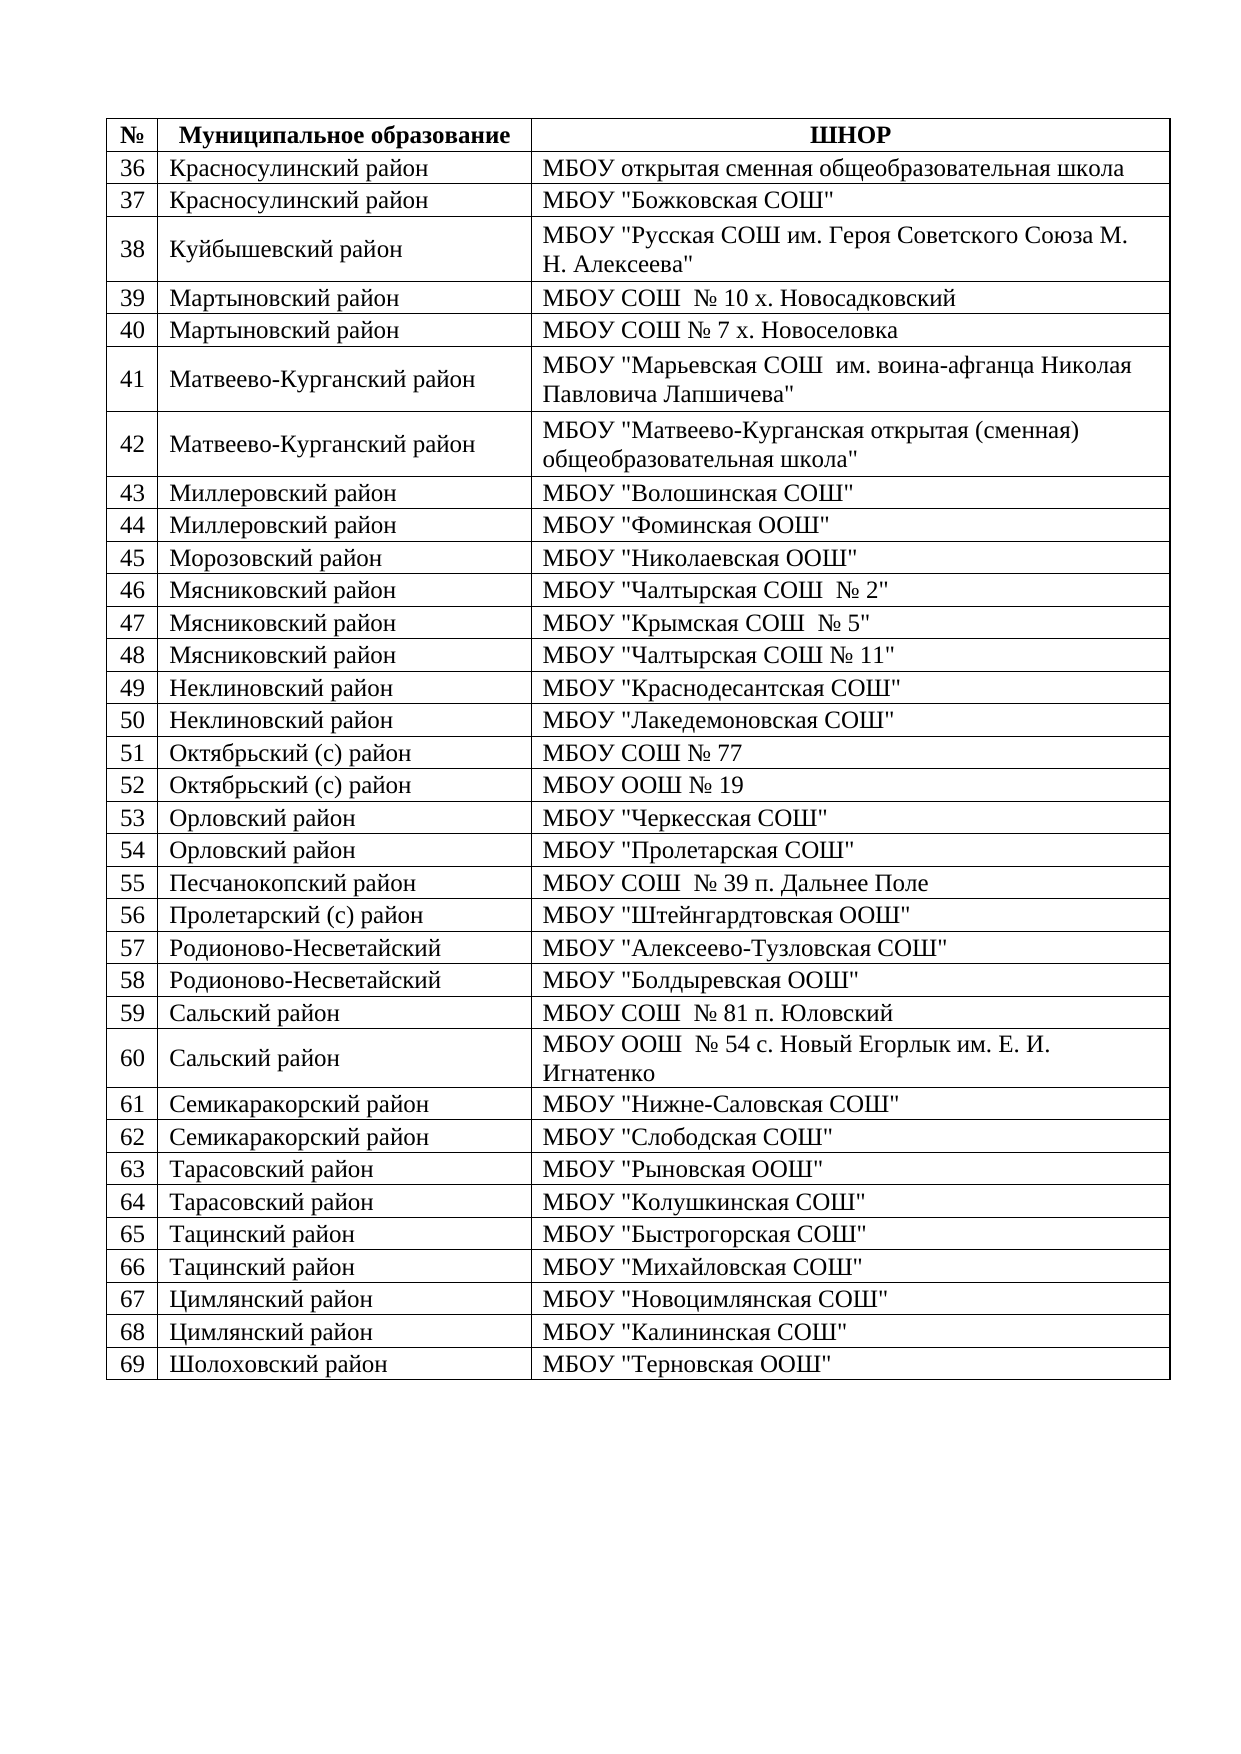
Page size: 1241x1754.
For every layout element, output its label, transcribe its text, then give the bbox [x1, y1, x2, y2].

table_cell МБОУ "Новоцимлянская СОШ" [532, 1283, 1169, 1314]
table_header № [107, 119, 157, 151]
table_cell Миллеровский район [158, 477, 531, 508]
table_cell МБОУ "Волошинская СОШ" [532, 477, 1169, 508]
table_cell 43 [107, 477, 157, 508]
table_cell Сальский район [158, 997, 531, 1028]
table_cell 52 [107, 769, 157, 801]
table_cell Орловский район [158, 802, 531, 833]
table_cell Семикаракорский район [158, 1088, 531, 1119]
table_cell МБОУ "Михайловская СОШ" [532, 1250, 1169, 1282]
table_cell 53 [107, 802, 157, 833]
table_cell МБОУ СОШ № 39 п. Дальнее Поле [532, 867, 1169, 898]
table_cell Матвеево-Курганский район [158, 347, 531, 411]
table_cell Мясниковский район [158, 574, 531, 606]
table_cell Мартыновский район [158, 282, 531, 313]
table_cell Куйбышевский район [158, 217, 531, 281]
table_cell МБОУ "Нижне-Саловская СОШ" [532, 1088, 1169, 1119]
table_cell МБОУ "Калининская СОШ" [532, 1315, 1169, 1347]
table_cell 67 [107, 1283, 157, 1314]
table_cell 37 [107, 184, 157, 216]
table_cell МБОУ "Матвеево-Курганская открытая (сменная) общеобразовательная школа" [532, 412, 1169, 476]
table_cell МБОУ "Рыновская ООШ" [532, 1153, 1169, 1184]
table_cell МБОУ "Болдыревская ООШ" [532, 964, 1169, 996]
table_cell Родионово-Несветайский [158, 932, 531, 963]
table_cell Тацинский район [158, 1250, 531, 1282]
table_cell Цимлянский район [158, 1315, 531, 1347]
table_cell Пролетарский (с) район [158, 899, 531, 931]
table_cell Тарасовский район [158, 1153, 531, 1184]
table_cell МБОУ "Чалтырская СОШ № 11" [532, 639, 1169, 671]
table_cell МБОУ "Черкесская СОШ" [532, 802, 1169, 833]
table_cell Морозовский район [158, 542, 531, 573]
table_cell МБОУ "Штейнгардтовская ООШ" [532, 899, 1169, 931]
table_cell Неклиновский район [158, 672, 531, 703]
table_cell МБОУ ООШ № 54 с. Новый Егорлык им. Е. И. Игнатенко [532, 1029, 1169, 1087]
table_cell 45 [107, 542, 157, 573]
table_cell 47 [107, 607, 157, 638]
table_cell 60 [107, 1029, 157, 1087]
table_cell Тарасовский район [158, 1185, 531, 1217]
table_cell Семикаракорский район [158, 1120, 531, 1152]
table_cell 59 [107, 997, 157, 1028]
table_cell 44 [107, 509, 157, 541]
table_cell 51 [107, 737, 157, 768]
table_cell 61 [107, 1088, 157, 1119]
table_cell МБОУ "Пролетарская СОШ" [532, 834, 1169, 866]
table_cell Матвеево-Курганский район [158, 412, 531, 476]
table_cell МБОУ "Крымская СОШ № 5" [532, 607, 1169, 638]
table_cell Мартыновский район [158, 314, 531, 346]
table_cell Неклиновский район [158, 704, 531, 736]
table_cell МБОУ СОШ № 10 х. Новосадковский [532, 282, 1169, 313]
table_cell 63 [107, 1153, 157, 1184]
table_cell МБОУ "Божковская СОШ" [532, 184, 1169, 216]
table_cell МБОУ "Чалтырская СОШ № 2" [532, 574, 1169, 606]
table_cell МБОУ СОШ № 81 п. Юловский [532, 997, 1169, 1028]
table_cell 39 [107, 282, 157, 313]
table_cell 68 [107, 1315, 157, 1347]
table_cell 65 [107, 1218, 157, 1249]
table_cell 58 [107, 964, 157, 996]
table_cell МБОУ СОШ № 7 х. Новоселовка [532, 314, 1169, 346]
table_cell МБОУ открытая сменная общеобразовательная школа [532, 152, 1169, 183]
table_cell 40 [107, 314, 157, 346]
table_cell МБОУ ООШ № 19 [532, 769, 1169, 801]
table_cell Цимлянский район [158, 1283, 531, 1314]
table_cell Мясниковский район [158, 639, 531, 671]
table_cell 41 [107, 347, 157, 411]
table_cell 66 [107, 1250, 157, 1282]
table_cell Миллеровский район [158, 509, 531, 541]
table_cell 36 [107, 152, 157, 183]
table_cell Орловский район [158, 834, 531, 866]
table_cell МБОУ "Краснодесантская СОШ" [532, 672, 1169, 703]
table_cell Сальский район [158, 1029, 531, 1087]
table_cell Мясниковский район [158, 607, 531, 638]
table_header Муниципальное образование [158, 119, 531, 151]
table_cell МБОУ "Терновская ООШ" [532, 1348, 1169, 1379]
table_cell 55 [107, 867, 157, 898]
table_cell Шолоховский район [158, 1348, 531, 1379]
table_cell 57 [107, 932, 157, 963]
table_cell Октябрьский (с) район [158, 737, 531, 768]
table_cell 54 [107, 834, 157, 866]
table_cell МБОУ "Алексеево-Тузловская СОШ" [532, 932, 1169, 963]
table_cell 48 [107, 639, 157, 671]
table_header ШНОР [532, 119, 1169, 151]
table_cell МБОУ "Николаевская ООШ" [532, 542, 1169, 573]
table_cell МБОУ "Марьевская СОШ им. воина-афганца Николая Павловича Лапшичева" [532, 347, 1169, 411]
table_cell МБОУ "Русская СОШ им. Героя Советского Союза М. Н. Алексеева" [532, 217, 1169, 281]
table_cell Красносулинский район [158, 152, 531, 183]
table_cell МБОУ "Колушкинская СОШ" [532, 1185, 1169, 1217]
table_cell 38 [107, 217, 157, 281]
table_cell 46 [107, 574, 157, 606]
table_cell МБОУ "Быстрогорская СОШ" [532, 1218, 1169, 1249]
table_cell МБОУ "Лакедемоновская СОШ" [532, 704, 1169, 736]
table_cell 42 [107, 412, 157, 476]
table_cell Тацинский район [158, 1218, 531, 1249]
table_cell 56 [107, 899, 157, 931]
table_cell 50 [107, 704, 157, 736]
table_cell МБОУ "Фоминская ООШ" [532, 509, 1169, 541]
table_cell Красносулинский район [158, 184, 531, 216]
table_cell МБОУ "Слободская СОШ" [532, 1120, 1169, 1152]
table_cell Октябрьский (с) район [158, 769, 531, 801]
table_cell Песчанокопский район [158, 867, 531, 898]
table_cell 49 [107, 672, 157, 703]
table_cell Родионово-Несветайский [158, 964, 531, 996]
table_cell 62 [107, 1120, 157, 1152]
table_cell 69 [107, 1348, 157, 1379]
table_cell 64 [107, 1185, 157, 1217]
table_cell МБОУ СОШ № 77 [532, 737, 1169, 768]
